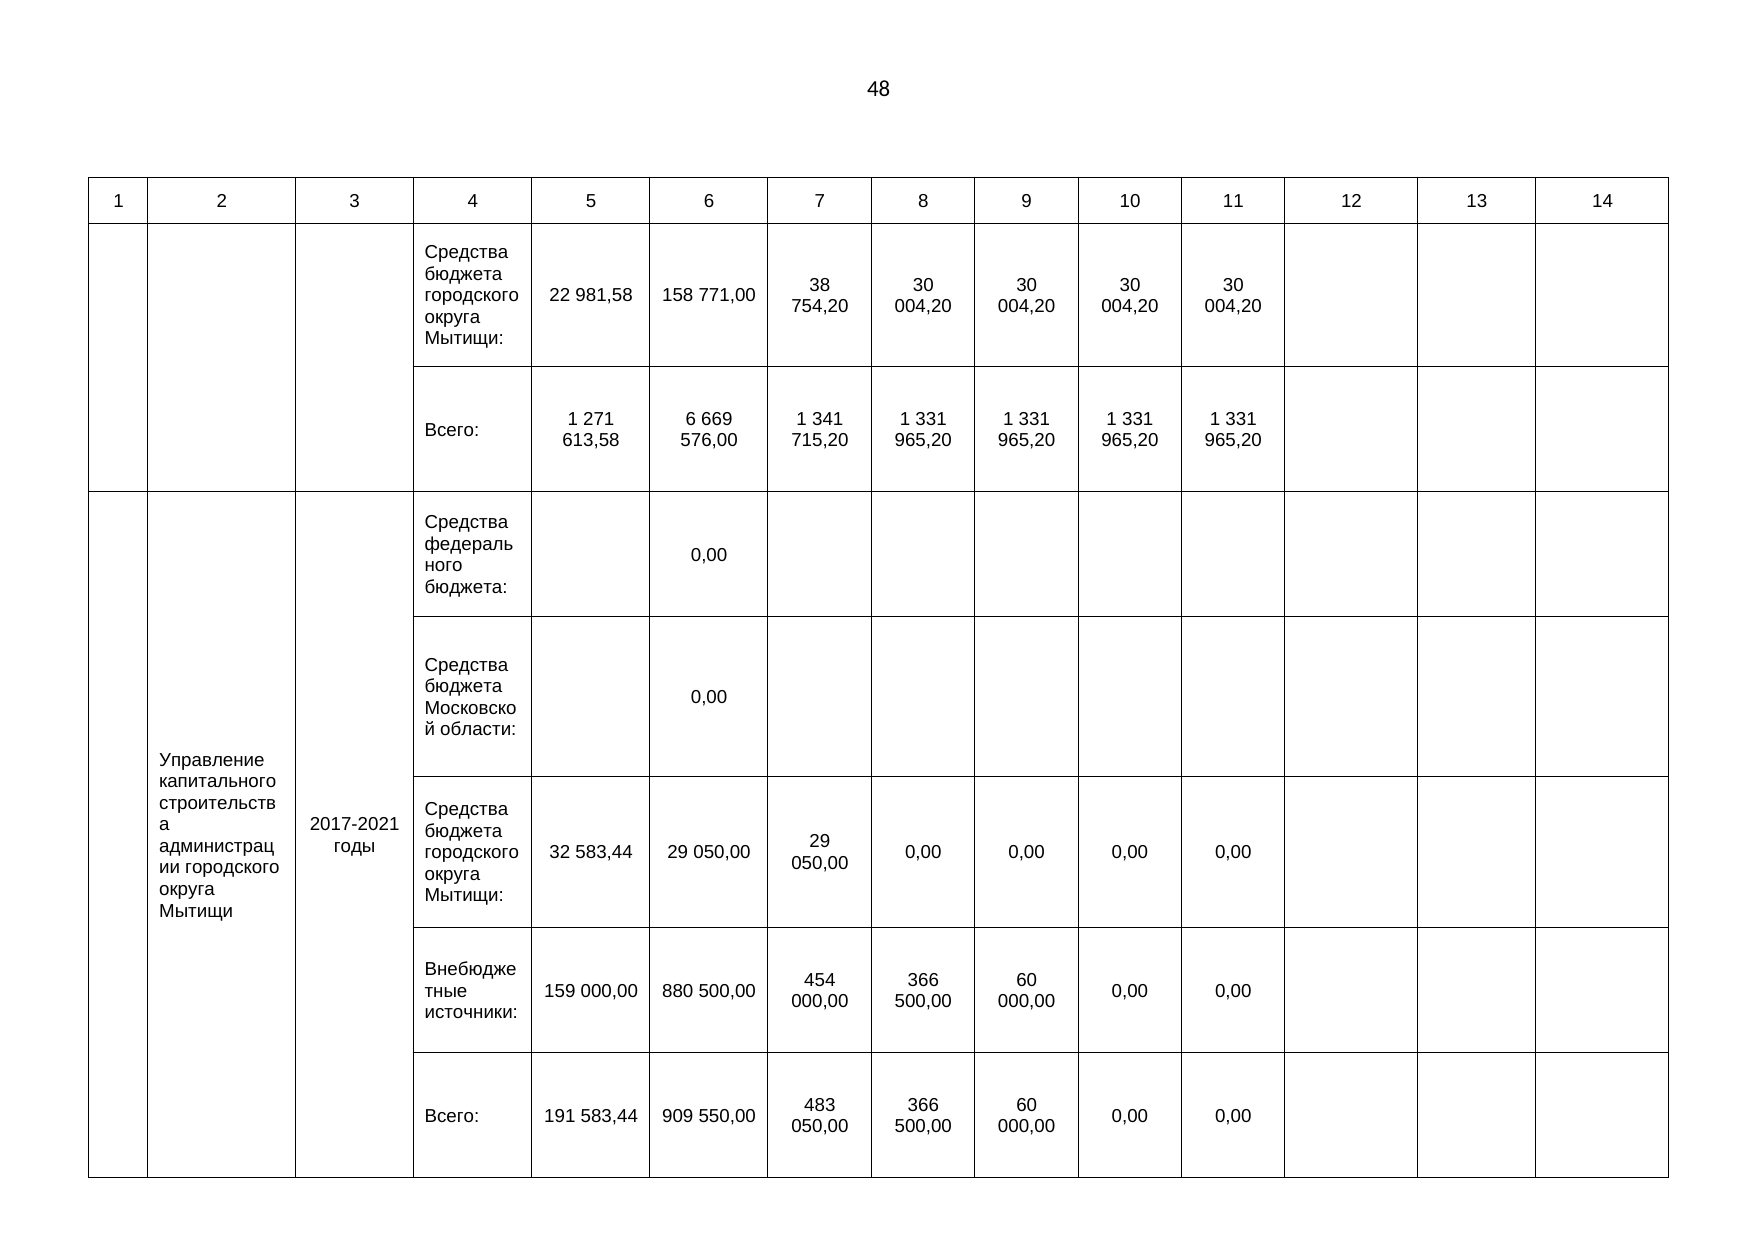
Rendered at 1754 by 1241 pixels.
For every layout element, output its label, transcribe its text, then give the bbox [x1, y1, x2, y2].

table_cell [1536, 367, 1668, 491]
table_cell [1418, 367, 1535, 491]
table_cell 29 050,00 [768, 777, 871, 927]
table_cell 0,00 [1182, 1053, 1284, 1177]
table_cell 1 331 965,20 [872, 367, 974, 491]
table_header 14 [1536, 178, 1668, 222]
table_cell [872, 617, 974, 776]
table_cell [1079, 492, 1181, 616]
table_header 12 [1285, 178, 1417, 222]
table_cell [1536, 617, 1668, 776]
table_header 4 [414, 178, 531, 222]
table_cell 1 331 965,20 [1182, 367, 1284, 491]
table_cell [1285, 928, 1417, 1052]
table_cell [1285, 777, 1417, 927]
table_cell 0,00 [1079, 777, 1181, 927]
table_cell [1182, 617, 1284, 776]
table_cell 0,00 [1182, 928, 1284, 1052]
table_cell 38 754,20 [768, 224, 871, 366]
table_cell 6 669 576,00 [650, 367, 767, 491]
table_cell [1079, 617, 1181, 776]
table_header 10 [1079, 178, 1181, 222]
table_cell 191 583,44 [532, 1053, 649, 1177]
table_cell Всего: [414, 367, 531, 491]
table_cell [1285, 367, 1417, 491]
table_cell [1418, 928, 1535, 1052]
table_cell Всего: [414, 1053, 531, 1177]
table_header 13 [1418, 178, 1535, 222]
table_cell [768, 617, 871, 776]
table_cell 366 500,00 [872, 928, 974, 1052]
table_cell 1 331 965,20 [1079, 367, 1181, 491]
table_header 3 [296, 178, 413, 222]
table_cell 0,00 [1182, 777, 1284, 927]
table_cell Средства бюджета городского округа Мытищи: [414, 777, 531, 927]
table_cell [975, 617, 1078, 776]
table_cell 0,00 [650, 617, 767, 776]
table_cell [1285, 617, 1417, 776]
table_cell 32 583,44 [532, 777, 649, 927]
table_cell 0,00 [872, 777, 974, 927]
table_cell 30 004,20 [1182, 224, 1284, 366]
table_header 8 [872, 178, 974, 222]
table_cell 30 004,20 [872, 224, 974, 366]
table_cell 60 000,00 [975, 928, 1078, 1052]
table_cell Управление капитального строительства администрации городского округа Мытищи [148, 492, 295, 1177]
table_header 2 [148, 178, 295, 222]
table_header 1 [89, 178, 147, 222]
table_cell [1536, 1053, 1668, 1177]
table_cell 0,00 [975, 777, 1078, 927]
table_cell [89, 492, 147, 1177]
table_header 7 [768, 178, 871, 222]
table_cell 30 004,20 [975, 224, 1078, 366]
table_cell [1536, 492, 1668, 616]
table_cell 30 004,20 [1079, 224, 1181, 366]
table_cell 880 500,00 [650, 928, 767, 1052]
table_cell 22 981,58 [532, 224, 649, 366]
table_cell 366 500,00 [872, 1053, 974, 1177]
table_cell Средства бюджета Московской области: [414, 617, 531, 776]
table_cell [1285, 224, 1417, 366]
table_header 6 [650, 178, 767, 222]
table_cell [872, 492, 974, 616]
table_cell [1418, 224, 1535, 366]
table_cell 1 341 715,20 [768, 367, 871, 491]
table_cell Внебюджетные источники: [414, 928, 531, 1052]
table_cell Средства федерального бюджета: [414, 492, 531, 616]
table_header 11 [1182, 178, 1284, 222]
table_cell 60 000,00 [975, 1053, 1078, 1177]
table_cell 2017-2021 годы [296, 492, 413, 1177]
table_cell [1536, 224, 1668, 366]
table_cell 454 000,00 [768, 928, 871, 1052]
table_cell 0,00 [1079, 1053, 1181, 1177]
table_cell [1285, 1053, 1417, 1177]
table_cell [1418, 777, 1535, 927]
table_cell 159 000,00 [532, 928, 649, 1052]
table_cell [1182, 492, 1284, 616]
table_cell [1285, 492, 1417, 616]
table_cell [975, 492, 1078, 616]
table_cell [532, 617, 649, 776]
table_cell 909 550,00 [650, 1053, 767, 1177]
table_cell 0,00 [1079, 928, 1181, 1052]
table_cell [1418, 1053, 1535, 1177]
table_cell [1418, 617, 1535, 776]
table_cell 483 050,00 [768, 1053, 871, 1177]
table_cell 0,00 [650, 492, 767, 616]
table_cell 158 771,00 [650, 224, 767, 366]
table_cell 1 271 613,58 [532, 367, 649, 491]
table_cell [1536, 928, 1668, 1052]
table_header 5 [532, 178, 649, 222]
table_cell [768, 492, 871, 616]
table_cell [1418, 492, 1535, 616]
table_cell [1536, 777, 1668, 927]
table_cell 1 331 965,20 [975, 367, 1078, 491]
table_cell Средства бюджета городского округа Мытищи: [414, 224, 531, 366]
table_cell [532, 492, 649, 616]
table_cell 29 050,00 [650, 777, 767, 927]
table_header 9 [975, 178, 1078, 222]
